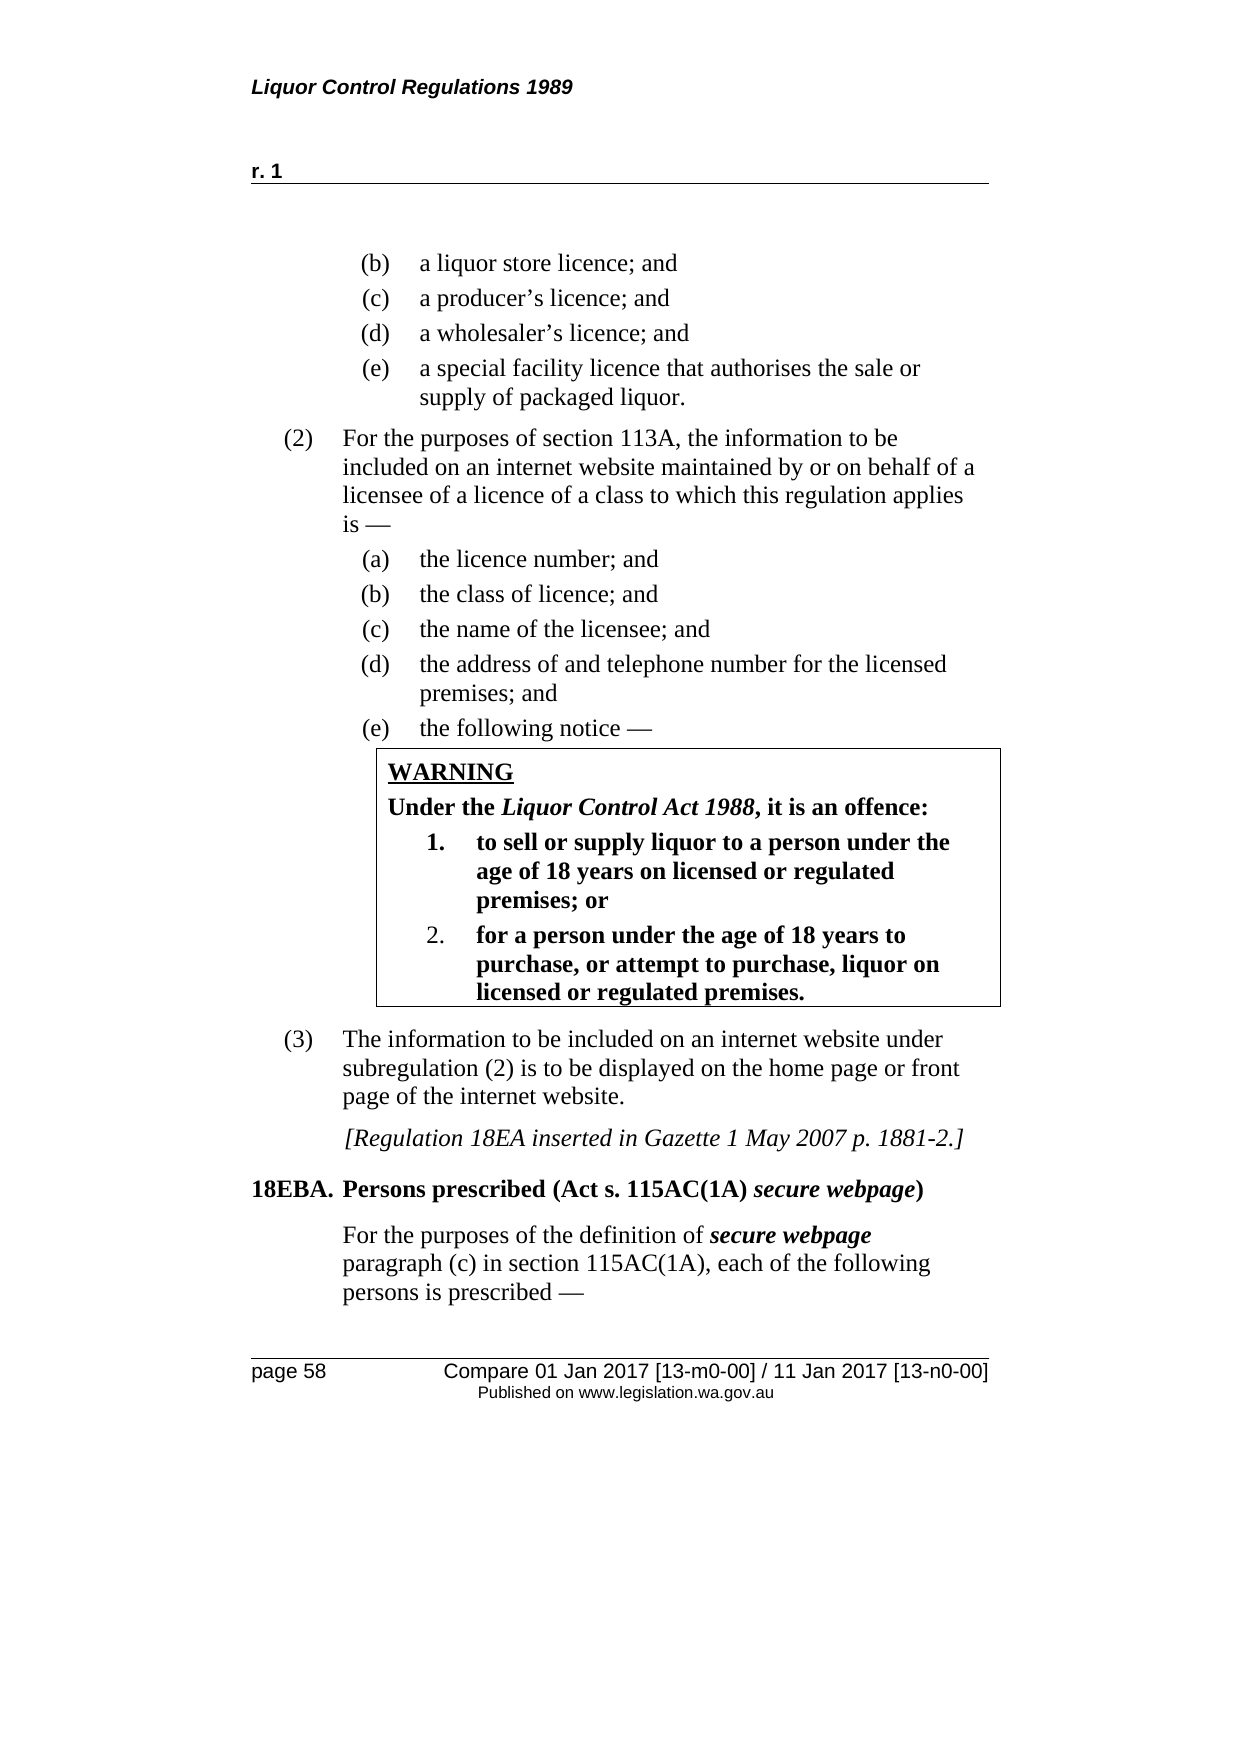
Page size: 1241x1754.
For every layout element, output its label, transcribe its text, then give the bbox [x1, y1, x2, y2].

text [Regulation 18EA inserted in Gazette 1 May 2007 p. 1881-2.] [251, 1123, 989, 1151]
text For the purposes of the definition of secure webpage paragraph (c) in section 115AC(1A), each of the following persons is prescribed — [251, 1220, 989, 1306]
text (d) a wholesaler’s licence; and [251, 318, 989, 347]
text (c) a producer’s licence; and [251, 283, 989, 312]
text (b) the class of licence; and [251, 579, 989, 608]
text (2) For the purposes of section 113A, the information to be included on an internet website maintained by or on behalf of a licensee of a licence of a class to which this regulation applies is — [251, 423, 989, 538]
text (b) a liquor store licence; and [251, 248, 989, 277]
subtitle 18EBA. Persons prescribed (Act s. 115AC(1A) secure webpage) [251, 1174, 989, 1203]
text (c) the name of the licensee; and [251, 614, 989, 643]
text (3) The information to be included on an internet website under subregulation (2) is to be displayed on the home page or front page of the internet website. [251, 1024, 989, 1110]
text (e) the following notice — [251, 713, 989, 742]
text (e) a special facility licence that authorises the sale or supply of packaged liquor. [251, 353, 989, 411]
table_header WARNING Under the Liquor Control Act 1988, it is an offence: 1. to sell or supply liquor to a person under the age of 18 years on licensed or regulated premises; or 2. for a person under the age of 18 years to purchase, or attempt to purchase, liquor on licensed or regulated premises. [377, 749, 1000, 1006]
text (d) the address of and telephone number for the licensed premises; and [251, 649, 989, 707]
text (a) the licence number; and [251, 544, 989, 573]
